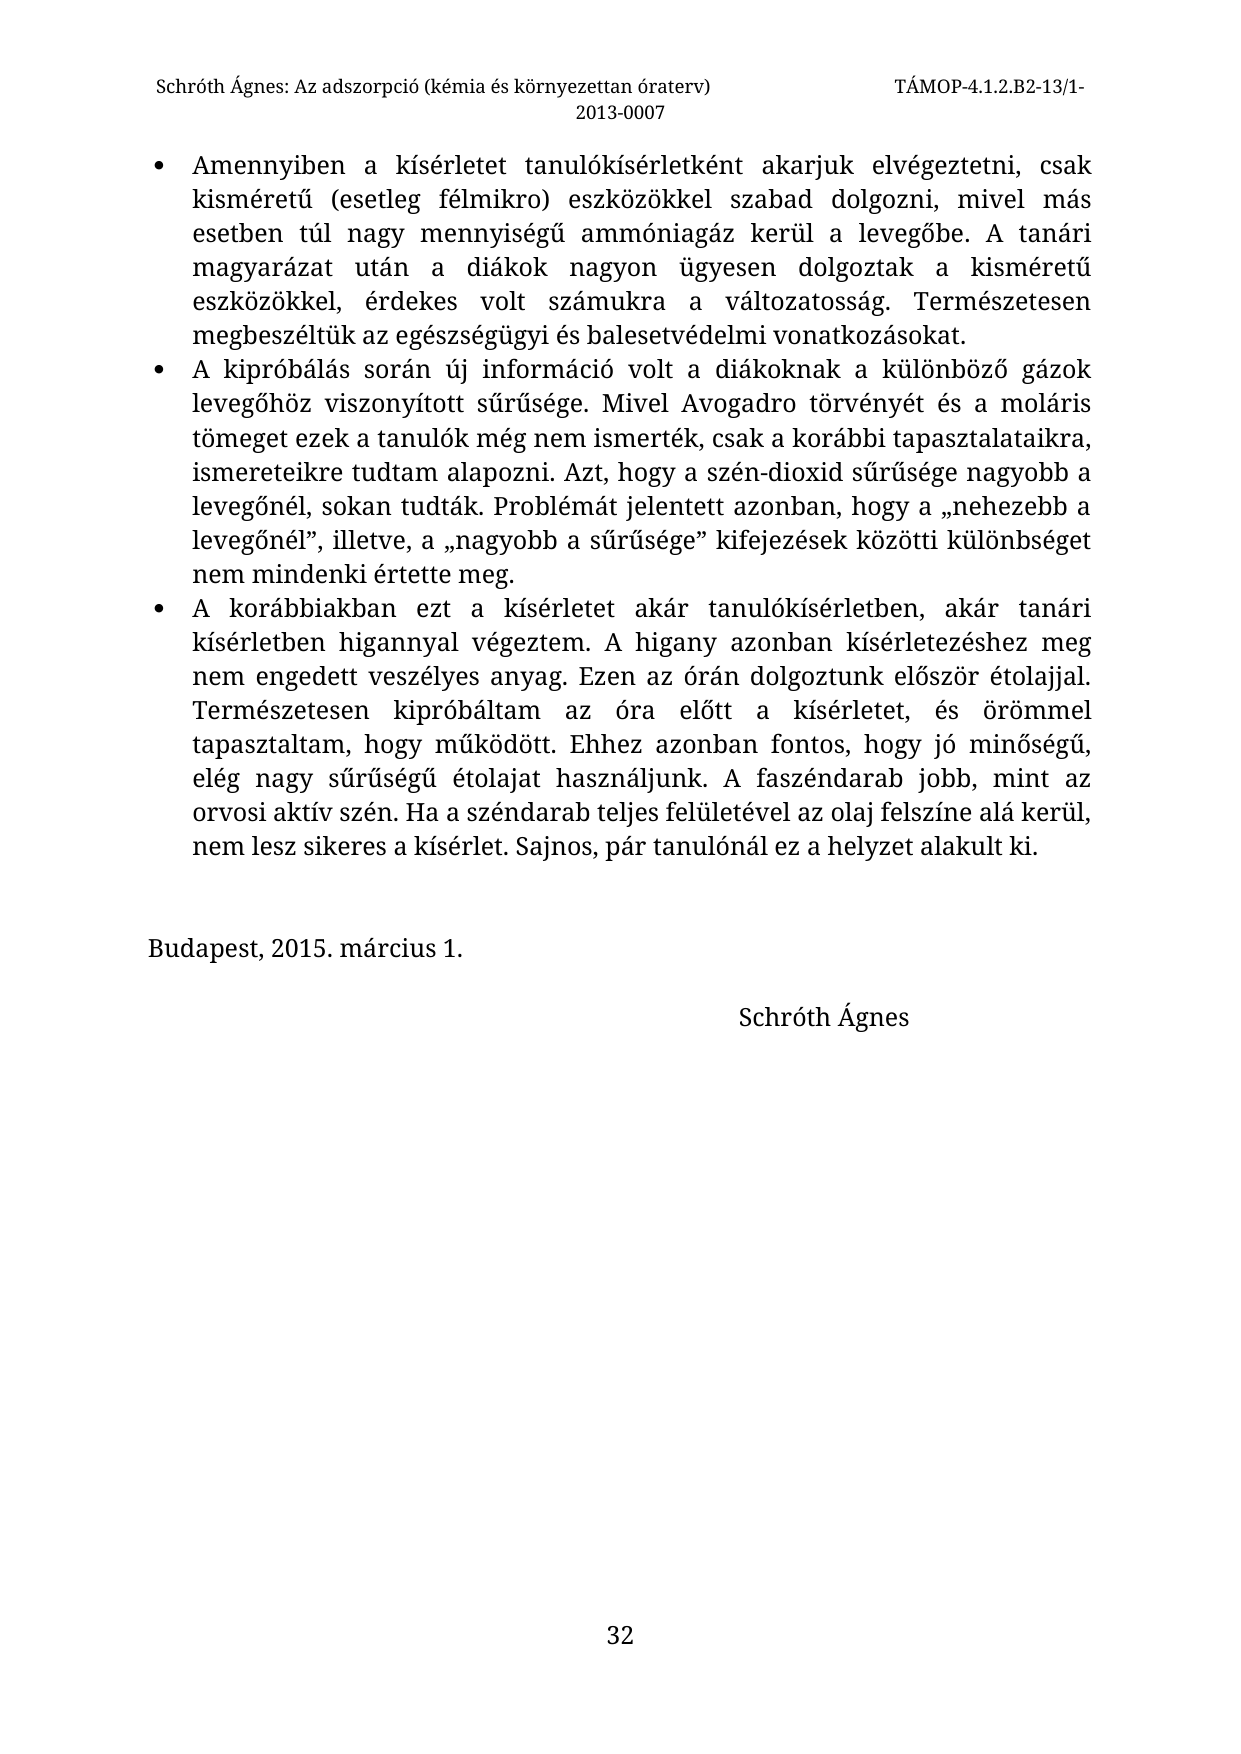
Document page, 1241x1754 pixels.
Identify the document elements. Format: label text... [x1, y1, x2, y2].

text Schróth Ágnes [148, 999, 1092, 1033]
text Budapest, 2015. március 1. [148, 931, 1092, 965]
list Amennyiben a kísérletet tanulókísérletként akarjuk elvégeztetni, csak kisméretű (esetleg félmikro) eszközökkel szabad dolgozni, mivel más esetben túl nagy mennyiségű ammóniagáz kerül a levegőbe. A tanári magyarázat után a diákok nagyon ügyesen dolgoztak a kisméretű eszközökkel, érdekes volt számukra a változatosság. Természetesen megbeszéltük az egészségügyi és balesetvédelmi vonatkozásokat. [154, 148, 1092, 352]
list A korábbiakban ezt a kísérletet akár tanulókísérletben, akár tanári kísérletben higannyal végeztem. A higany azonban kísérletezéshez meg nem engedett veszélyes anyag. Ezen az órán dolgoztunk először étolajjal. Természetesen kipróbáltam az óra előtt a kísérletet, és örömmel tapasztaltam, hogy működött. Ehhez azonban fontos, hogy jó minőségű, elég nagy sűrűségű étolajat használjunk. A faszéndarab jobb, mint az orvosi aktív szén. Ha a széndarab teljes felületével az olaj felszíne alá kerül, nem lesz sikeres a kísérlet. Sajnos, pár tanulónál ez a helyzet alakult ki. [154, 591, 1092, 863]
list A kipróbálás során új információ volt a diákoknak a különböző gázok levegőhöz viszonyított sűrűsége. Mivel Avogadro törvényét és a moláris tömeget ezek a tanulók még nem ismerték, csak a korábbi tapasztalataikra, ismereteikre tudtam alapozni. Azt, hogy a szén-dioxid sűrűsége nagyobb a levegőnél, sokan tudták. Problémát jelentett azonban, hogy a „nehezebb a levegőnél”, illetve, a „nagyobb a sűrűsége” kifejezések közötti különbséget nem mindenki értette meg. [154, 352, 1092, 591]
